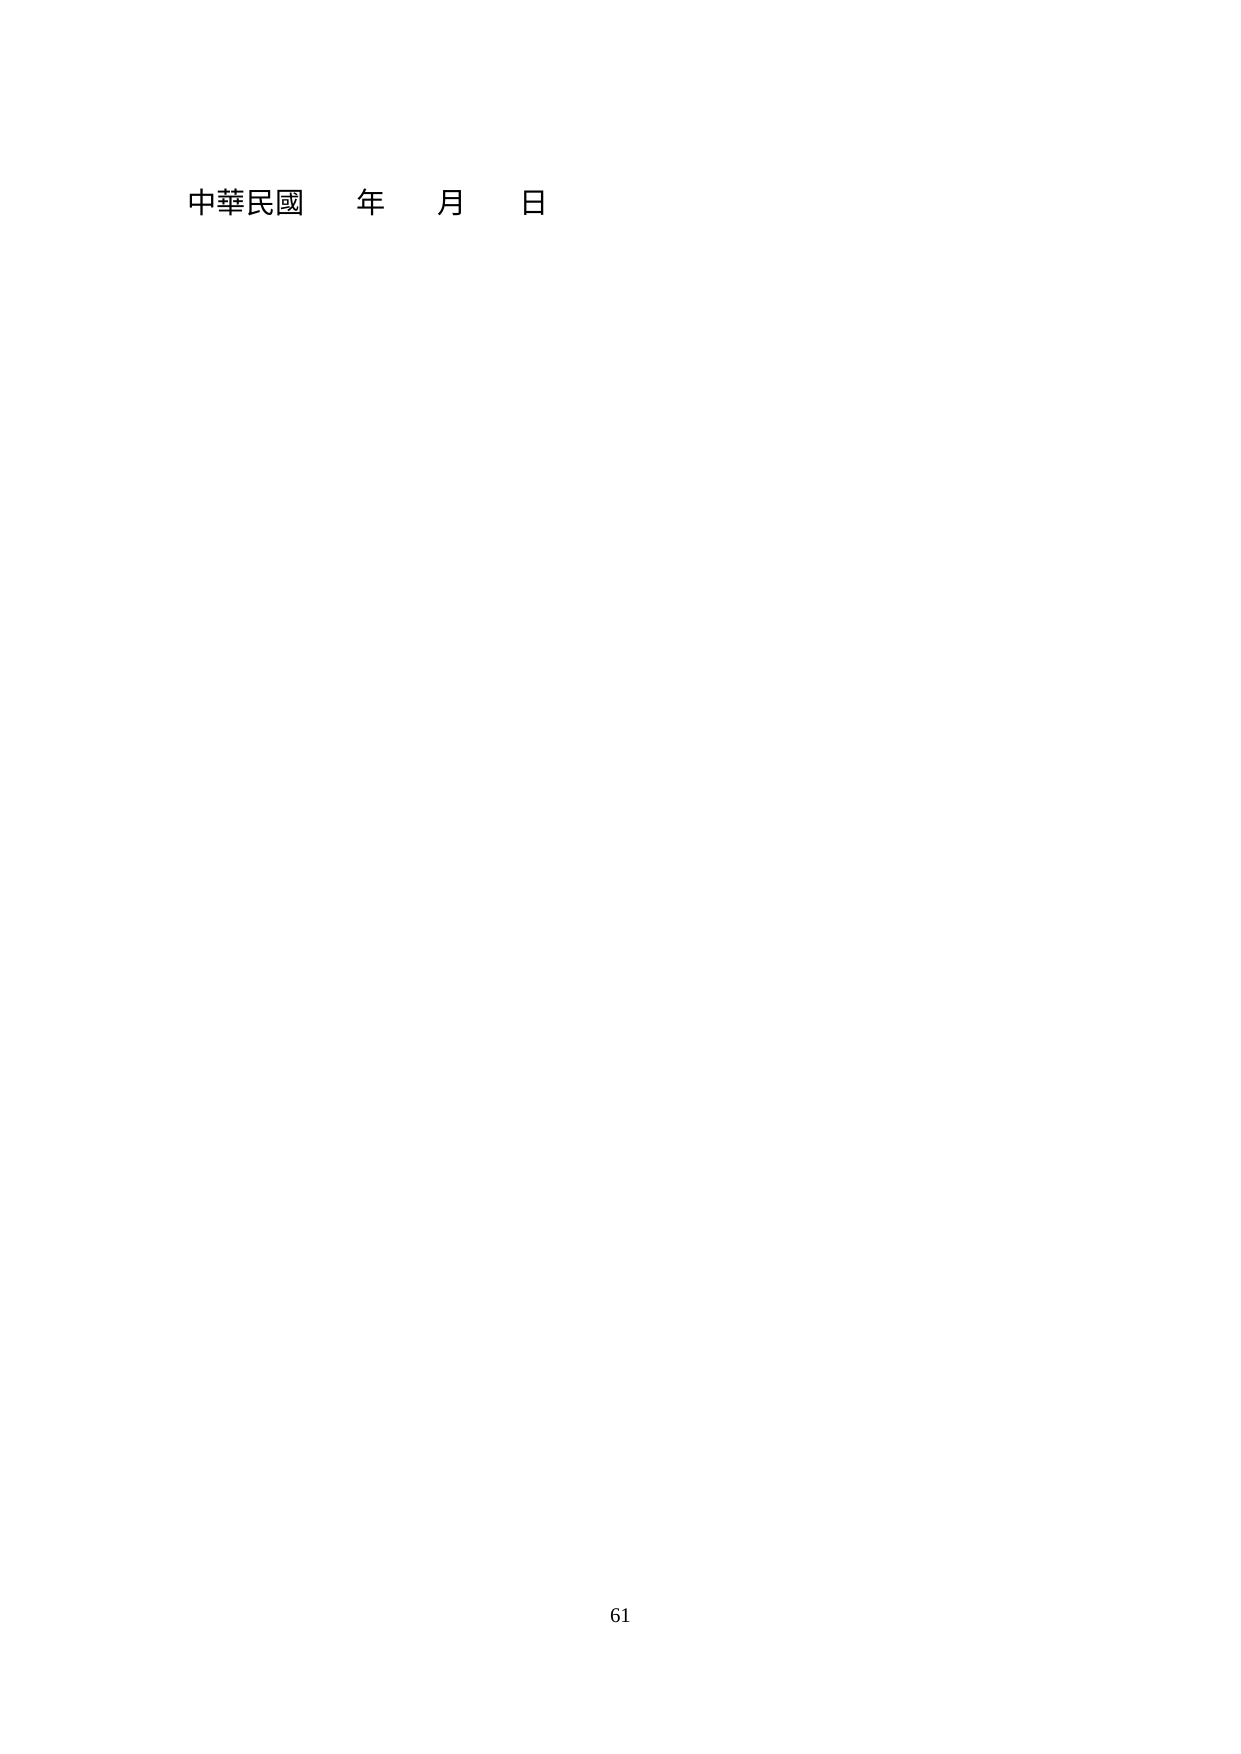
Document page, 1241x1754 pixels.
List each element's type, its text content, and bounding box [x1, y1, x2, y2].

text 中華民國 年 月 日 [187, 164, 1053, 239]
